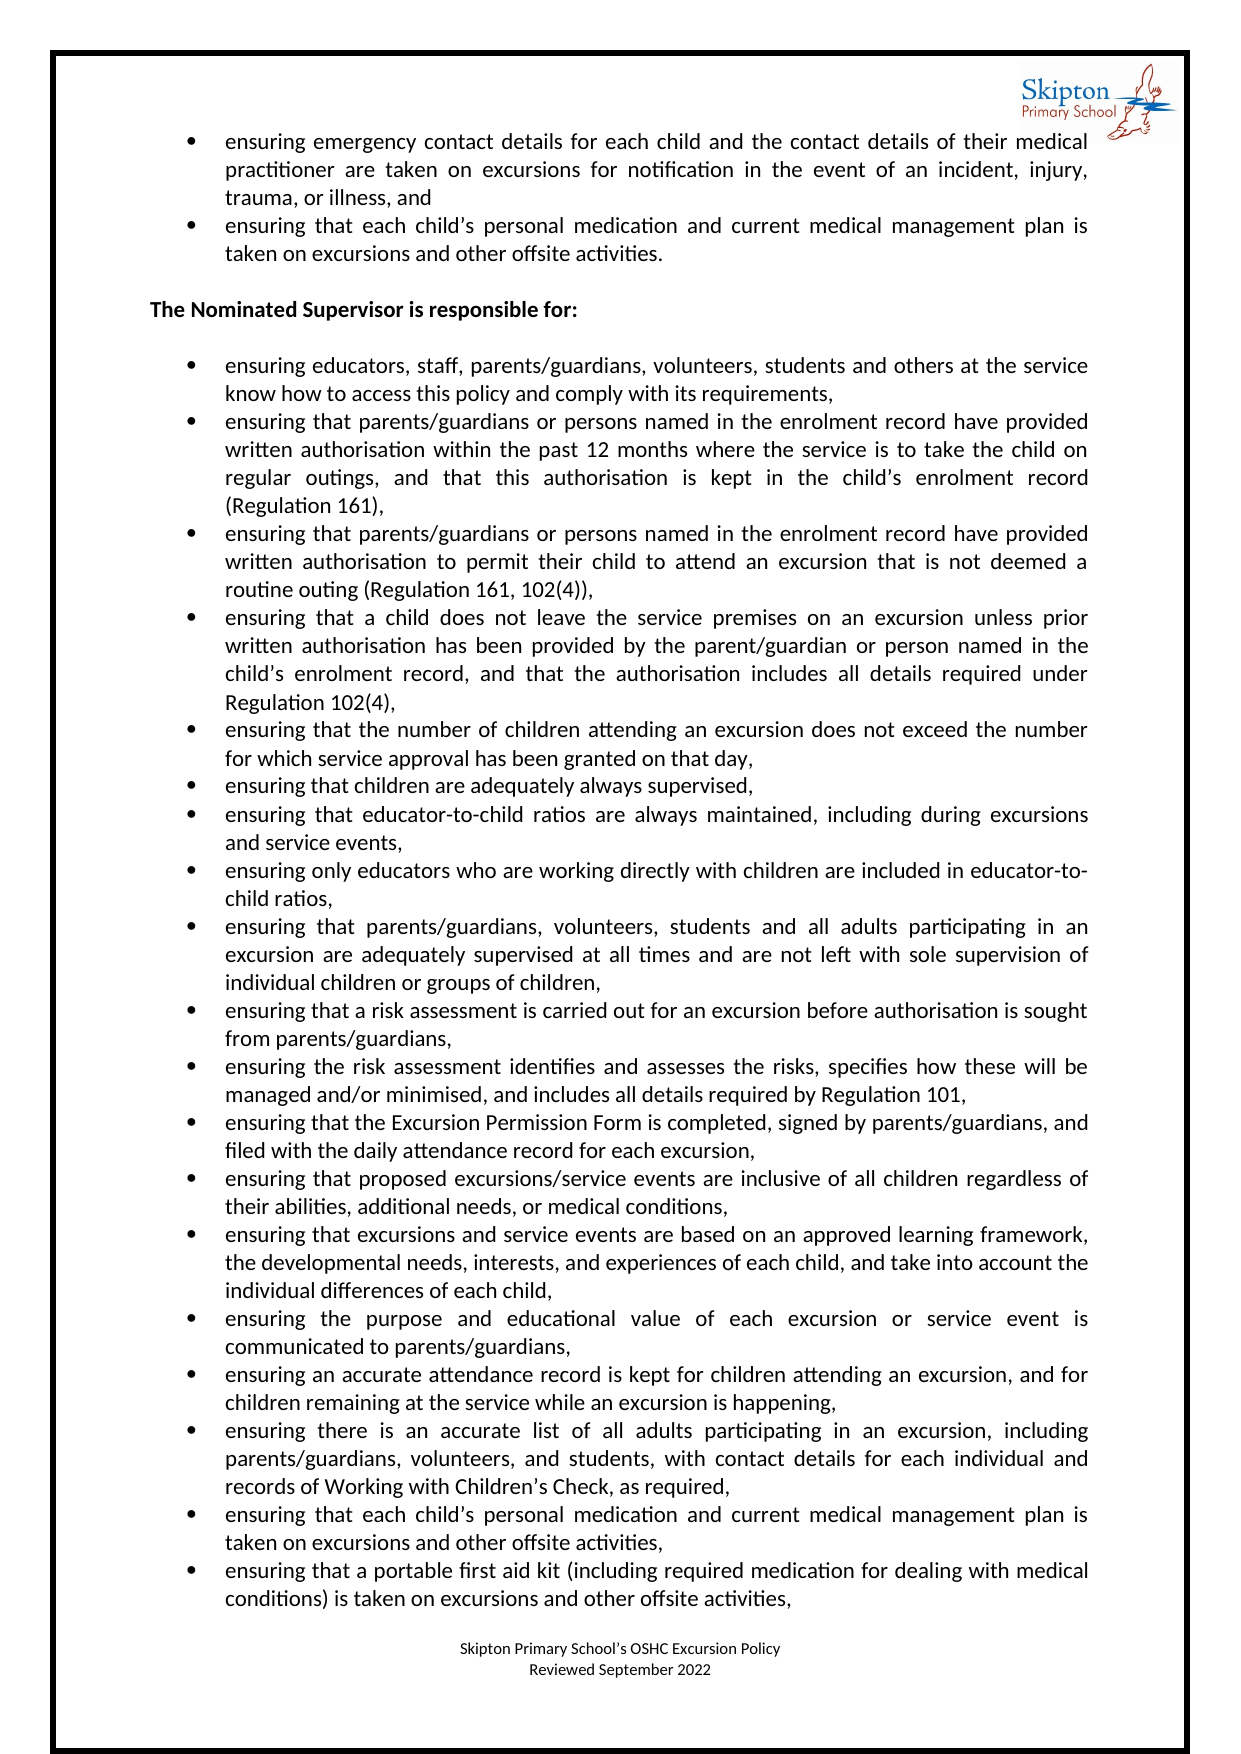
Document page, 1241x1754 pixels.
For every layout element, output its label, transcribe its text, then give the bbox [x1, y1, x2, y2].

list ensuring emergency contact details for each child and the contact details of their medical practitioner are taken on excursions for notification in the event of an incident, injury, trauma, or illness, and [187, 127, 1090, 211]
list ensuring that children are adequately always supervised, [187, 772, 1090, 800]
list ensuring that parents/guardians, volunteers, students and all adults participating in an excursion are adequately supervised at all times and are not left with sole supervision of individual children or groups of children, [187, 912, 1090, 996]
list ensuring the purpose and educational value of each excursion or service event is communicated to parents/guardians, [187, 1304, 1090, 1360]
list ensuring the risk assessment identifies and assesses the risks, specifies how these will be managed and/or minimised, and includes all details required by Regulation 101, [187, 1052, 1090, 1108]
list ensuring that parents/guardians or persons named in the enrolment record have provided written authorisation to permit their child to attend an excursion that is not deemed a routine outing (Regulation 161, 102(4)), [187, 519, 1090, 603]
list ensuring that the Excursion Permission Form is completed, signed by parents/guardians, and filed with the daily attendance record for each excursion, [187, 1108, 1090, 1164]
list ensuring that a portable first aid kit (including required medication for dealing with medical conditions) is taken on excursions and other offsite activities, [187, 1556, 1090, 1612]
list ensuring that parents/guardians or persons named in the enrolment record have provided written authorisation within the past 12 months where the service is to take the child on regular outings, and that this authorisation is kept in the child’s enrolment record (Regulation 161), [187, 407, 1090, 519]
list ensuring that the number of children attending an excursion does not exceed the number for which service approval has been granted on that day, [187, 716, 1090, 772]
list ensuring that a risk assessment is carried out for an excursion before authorisation is sought from parents/guardians, [187, 996, 1090, 1052]
list ensuring that each child’s personal medication and current medical management plan is taken on excursions and other offsite activities. [187, 211, 1090, 267]
list ensuring only educators who are working directly with children are included in educator-to-child ratios, [187, 856, 1090, 912]
list ensuring there is an accurate list of all adults participating in an excursion, including parents/guardians, volunteers, and students, with contact details for each individual and records of Working with Children’s Check, as required, [187, 1416, 1090, 1500]
list ensuring that proposed excursions/service events are inclusive of all children regardless of their abilities, additional needs, or medical conditions, [187, 1164, 1090, 1220]
list ensuring that each child’s personal medication and current medical management plan is taken on excursions and other offsite activities, [187, 1500, 1090, 1556]
text The Nominated Supervisor is responsible for: [150, 295, 1090, 323]
list ensuring an accurate attendance record is kept for children attending an excursion, and for children remaining at the service while an excursion is happening, [187, 1360, 1090, 1416]
list ensuring that excursions and service events are based on an approved learning framework, the developmental needs, interests, and experiences of each child, and take into account the individual differences of each child, [187, 1220, 1090, 1304]
list ensuring that a child does not leave the service premises on an excursion unless prior written authorisation has been provided by the parent/guardian or person named in the child’s enrolment record, and that the authorisation includes all details required under Regulation 102(4), [187, 603, 1090, 716]
picture [1018, 60, 1180, 143]
list ensuring that educator-to-child ratios are always maintained, including during excursions and service events, [187, 800, 1090, 856]
list ensuring educators, staff, parents/guardians, volunteers, students and others at the service know how to access this policy and comply with its requirements, [187, 351, 1090, 407]
